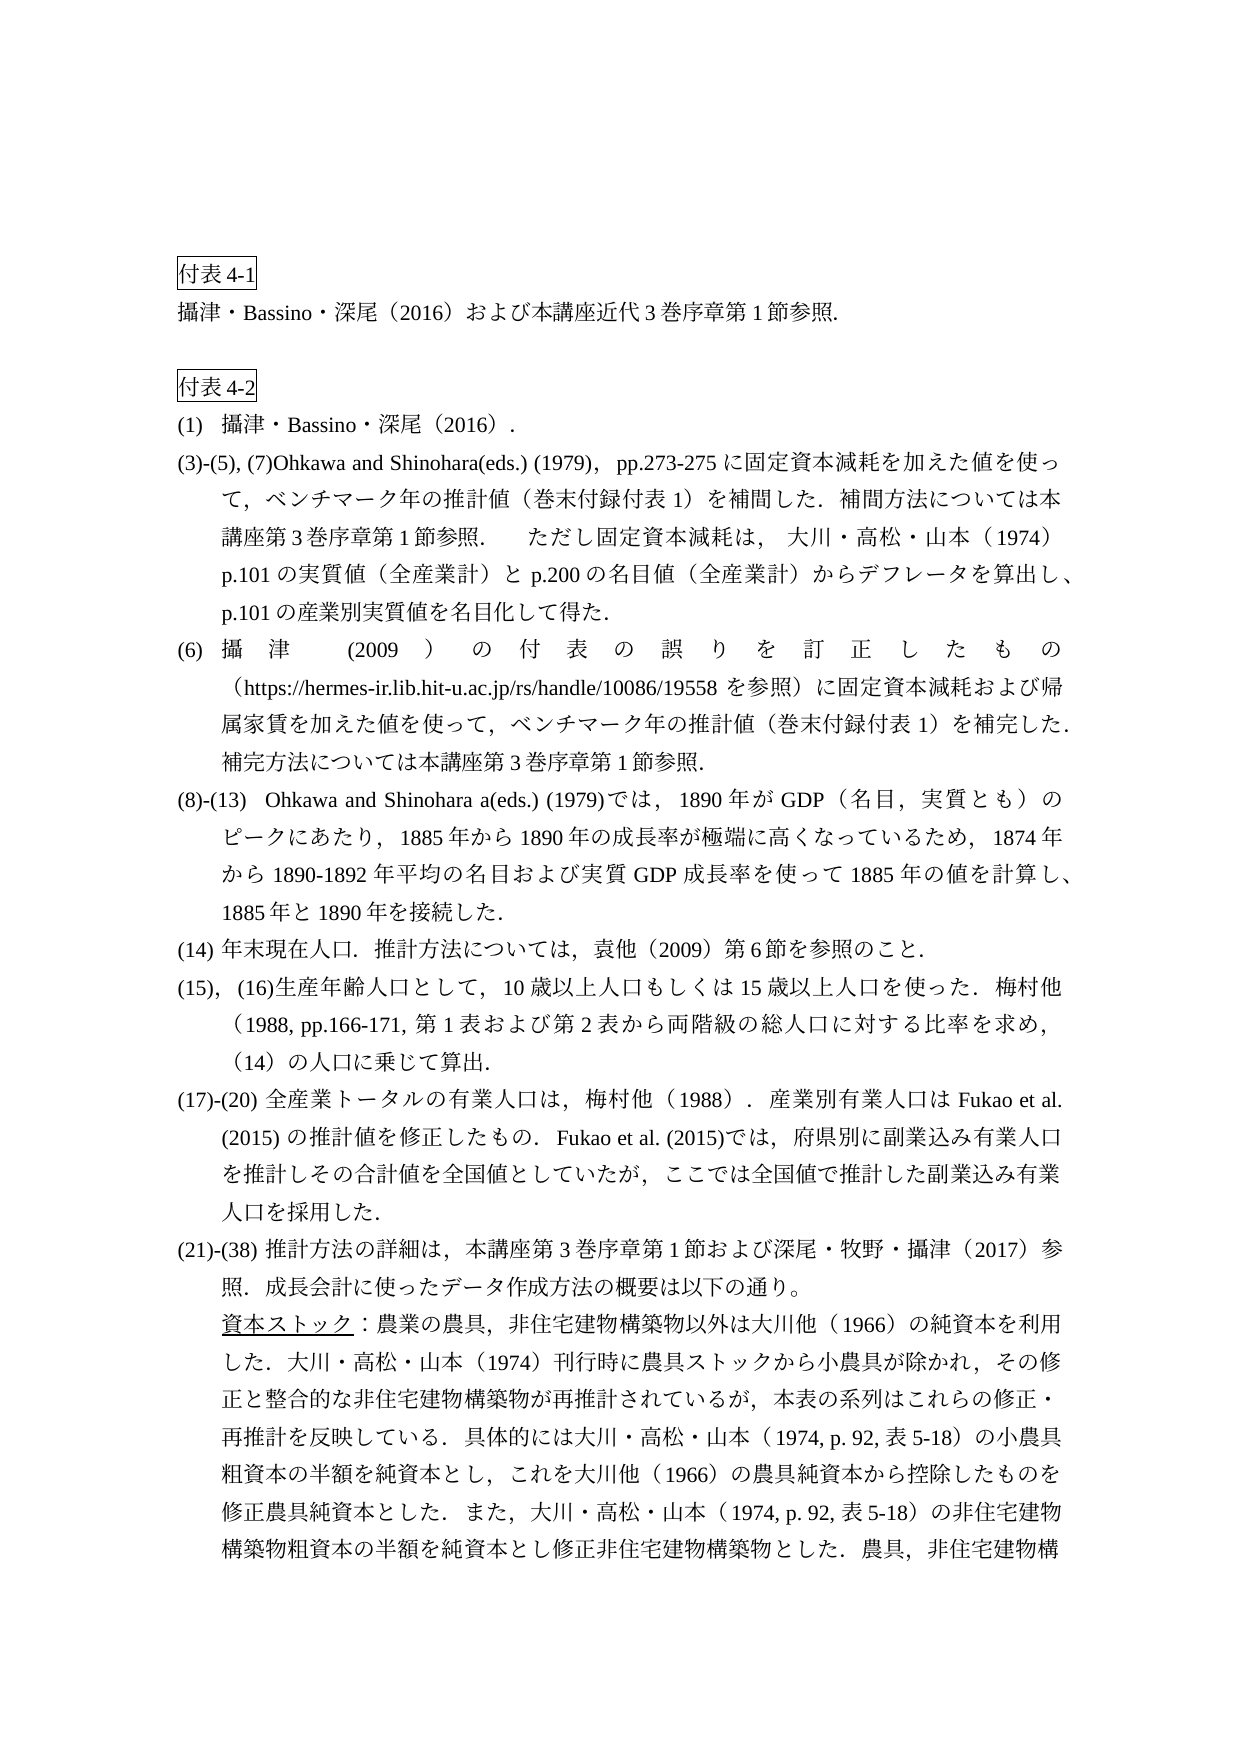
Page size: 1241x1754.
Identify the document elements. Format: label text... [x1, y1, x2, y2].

text (21)-(38) 推計方法の詳細は，本講座第3巻序章第1節および深尾・牧野・攝津（2017）参照．成長会計に使ったデータ作成方法の概要は以下の通り。 [177, 1229, 1063, 1304]
text (1) 攝津・Bassino・深尾（2016）． [177, 404, 1063, 442]
text (17)-(20) 全産業トータルの有業人口は，梅村他（1988）．産業別有業人口はFukao et al. (2015) の推計値を修正したもの．Fukao et al. (2015)では，府県別に副業込み有業人口を推計しその合計値を全国値としていたが，ここでは全国値で推計した副業込み有業人口を採用した． [177, 1079, 1063, 1229]
text (8)-(13) Ohkawa and Shinohara a(eds.) (1979)では，1890年がGDP（名目，実質とも）のピークにあたり，1885年から1890年の成長率が極端に高くなっているため，1874年から1890-1892年平均の名目および実質GDP成長率を使って1885年の値を計算し、1885年と1890年を接続した． [177, 779, 1063, 929]
text (3)-(5), (7)Ohkawa and Shinohara(eds.) (1979)，pp.273-275に固定資本減耗を加えた値を使って，ベンチマーク年の推計値（巻末付録付表1）を補間した．補間方法については本講座第3巻序章第1節参照． ただし固定資本減耗は， 大川・高松・山本（1974） p.101の実質値（全産業計）とp.200の名目値（全産業計）からデフレータを算出し、p.101の産業別実質値を名目化して得た． [177, 442, 1063, 629]
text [221, 1304, 1063, 1567]
text (15)，(16)生産年齢人口として，10歳以上人口もしくは15歳以上人口を使った．梅村他（1988, pp.166-171, 第1表および第2表から両階級の総人口に対する比率を求め，（14）の人口に乗じて算出． [177, 967, 1063, 1079]
text 付表4-1 [177, 254, 1063, 292]
text 攝津・Bassino・深尾（2016）および本講座近代3巻序章第1節参照． [177, 292, 1063, 329]
text (14) 年末現在人口．推計方法については，袁他（2009）第6節を参照のこと． [177, 929, 1063, 967]
text 付表4-2 [177, 367, 1063, 404]
text (6) 攝津 (2009）の付表の誤りを訂正したもの（https://hermes-ir.lib.hit-u.ac.jp/rs/handle/10086/19558 を参照）に固定資本減耗および帰属家賃を加えた値を使って，ベンチマーク年の推計値（巻末付録付表1）を補完した．補完方法については本講座第3巻序章第1節参照． [177, 629, 1063, 779]
